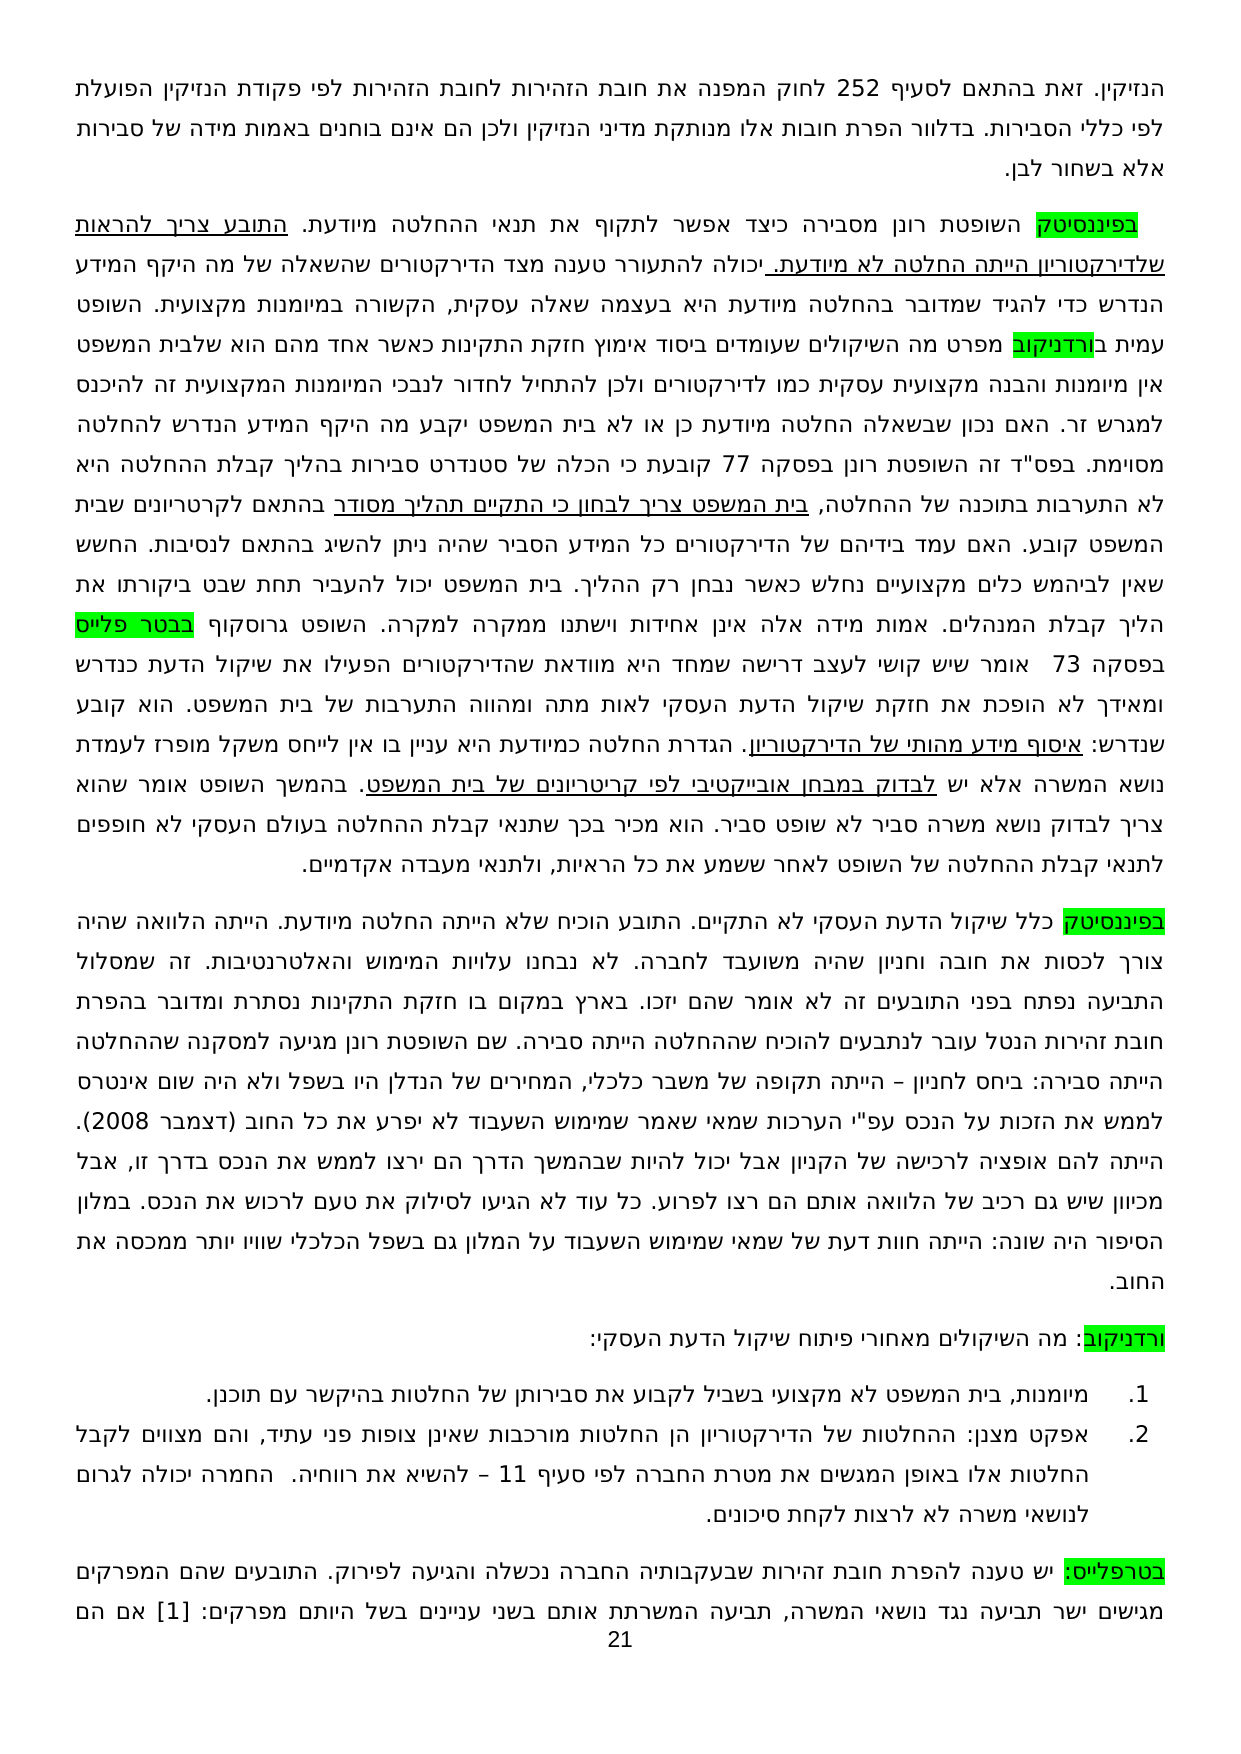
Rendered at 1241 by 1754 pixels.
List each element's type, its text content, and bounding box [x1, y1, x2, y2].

list אפקט מצנן: ההחלטות של הדירקטוריון הן החלטות מורכבות שאינן צופות פני עתיד, והם מצווים לקבל החלטות אלו באופן המגשים את מטרת החברה לפי סעיף 11 – להשיא את רווחיה. החמרה יכולה לגרום לנושאי משרה לא לרצות לקחת סיכונים. [75, 1422, 1128, 1528]
text בפיננסיטק השופטת רונן מסבירה כיצד אפשר לתקוף את תנאי ההחלטה מיודעת. התובע צריך להראות שלדירקטוריון הייתה החלטה לא מיודעת. יכולה להתעורר טענה מצד הדירקטורים שהשאלה של מה היקף המידע הנדרש כדי להגיד שמדובר בהחלטה מיודעת היא בעצמה שאלה עסקית, הקשורה במיומנות מקצועית. השופט עמית בורדניקוב מפרט מה השיקולים שעומדים ביסוד אימוץ חזקת התקינות כאשר אחד מהם הוא שלבית המשפט אין מיומנות והבנה מקצועית עסקית כמו לדירקטורים ולכן להתחיל לחדור לנבכי המיומנות המקצועית זה להיכנס למגרש זר. האם נכון שבשאלה החלטה מיודעת כן או לא בית המשפט יקבע מה היקף המידע הנדרש להחלטה מסוימת. בפס"ד זה השופטת רונן בפסקה 77 קובעת כי הכלה של סטנדרט סבירות בהליך קבלת ההחלטה היא לא התערבות בתוכנה של ההחלטה, בית המשפט צריך לבחון כי התקיים תהליך מסודר בהתאם לקרטריונים שבית המשפט קובע. האם עמד בידיהם של הדירקטורים כל המידע הסביר שהיה ניתן להשיג בהתאם לנסיבות. החשש שאין לביהמש כלים מקצועיים נחלש כאשר נבחן רק ההליך. בית המשפט יכול להעביר תחת שבט ביקורתו את הליך קבלת המנהלים. אמות מידה אלה אינן אחידות וישתנו ממקרה למקרה. השופט גרוסקוף בבטר פלייס בפסקה 73 אומר שיש קושי לעצב דרישה שמחד היא מוודאת שהדירקטורים הפעילו את שיקול הדעת כנדרש ומאידך לא הופכת את חזקת שיקול הדעת העסקי לאות מתה ומהווה התערבות של בית המשפט. הוא קובע שנדרש: איסוף מידע מהותי של הדירקטוריון. הגדרת החלטה כמיודעת היא עניין בו אין לייחס משקל מופרז לעמדת נושא המשרה אלא יש לבדוק במבחן אובייקטיבי לפי קריטריונים של בית המשפט. בהמשך השופט אומר שהוא צריך לבדוק נושא משרה סביר לא שופט סביר. הוא מכיר בכך שתנאי קבלת ההחלטה בעולם העסקי לא חופפים לתנאי קבלת ההחלטה של השופט לאחר ששמע את כל הראיות, ולתנאי מעבדה אקדמיים. [75, 212, 1165, 878]
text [75, 1558, 1165, 1625]
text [75, 75, 1165, 182]
text ורדניקוב: מה השיקולים מאחורי פיתוח שיקול הדעת העסקי: [75, 1325, 1084, 1352]
list מיומנות, בית המשפט לא מקצועי בשביל לקבוע את סבירותן של החלטות בהיקשר עם תוכנן. [75, 1382, 1128, 1408]
text בפיננסיטק כלל שיקול הדעת העסקי לא התקיים. התובע הוכיח שלא הייתה החלטה מיודעת. הייתה הלוואה שהיה צורך לכסות את חובה וחניון שהיה משועבד לחברה. לא נבחנו עלויות המימוש והאלטרנטיבות. זה שמסלול התביעה נפתח בפני התובעים זה לא אומר שהם יזכו. בארץ במקום בו חזקת התקינות נסתרת ומדובר בהפרת חובת זהירות הנטל עובר לנתבעים להוכיח שההחלטה הייתה סבירה. שם השופטת רונן מגיעה למסקנה שההחלטה הייתה סבירה: ביחס לחניון – הייתה תקופה של משבר כלכלי, המחירים של הנדלן היו בשפל ולא היה שום אינטרס לממש את הזכות על הנכס עפ"י הערכות שמאי שאמר שמימוש השעבוד לא יפרע את כל החוב (דצמבר 2008). הייתה להם אופציה לרכישה של הקניון אבל יכול להיות שבהמשך הדרך הם ירצו לממש את הנכס בדרך זו, אבל מכיוון שיש גם רכיב של הלוואה אותם הם רצו לפרוע. כל עוד לא הגיעו לסילוק את טעם לרכוש את הנכס. במלון הסיפור היה שונה: הייתה חוות דעת של שמאי שמימוש השעבוד על המלון גם בשפל הכלכלי שוויו יותר ממכסה את החוב. [75, 908, 1165, 1295]
